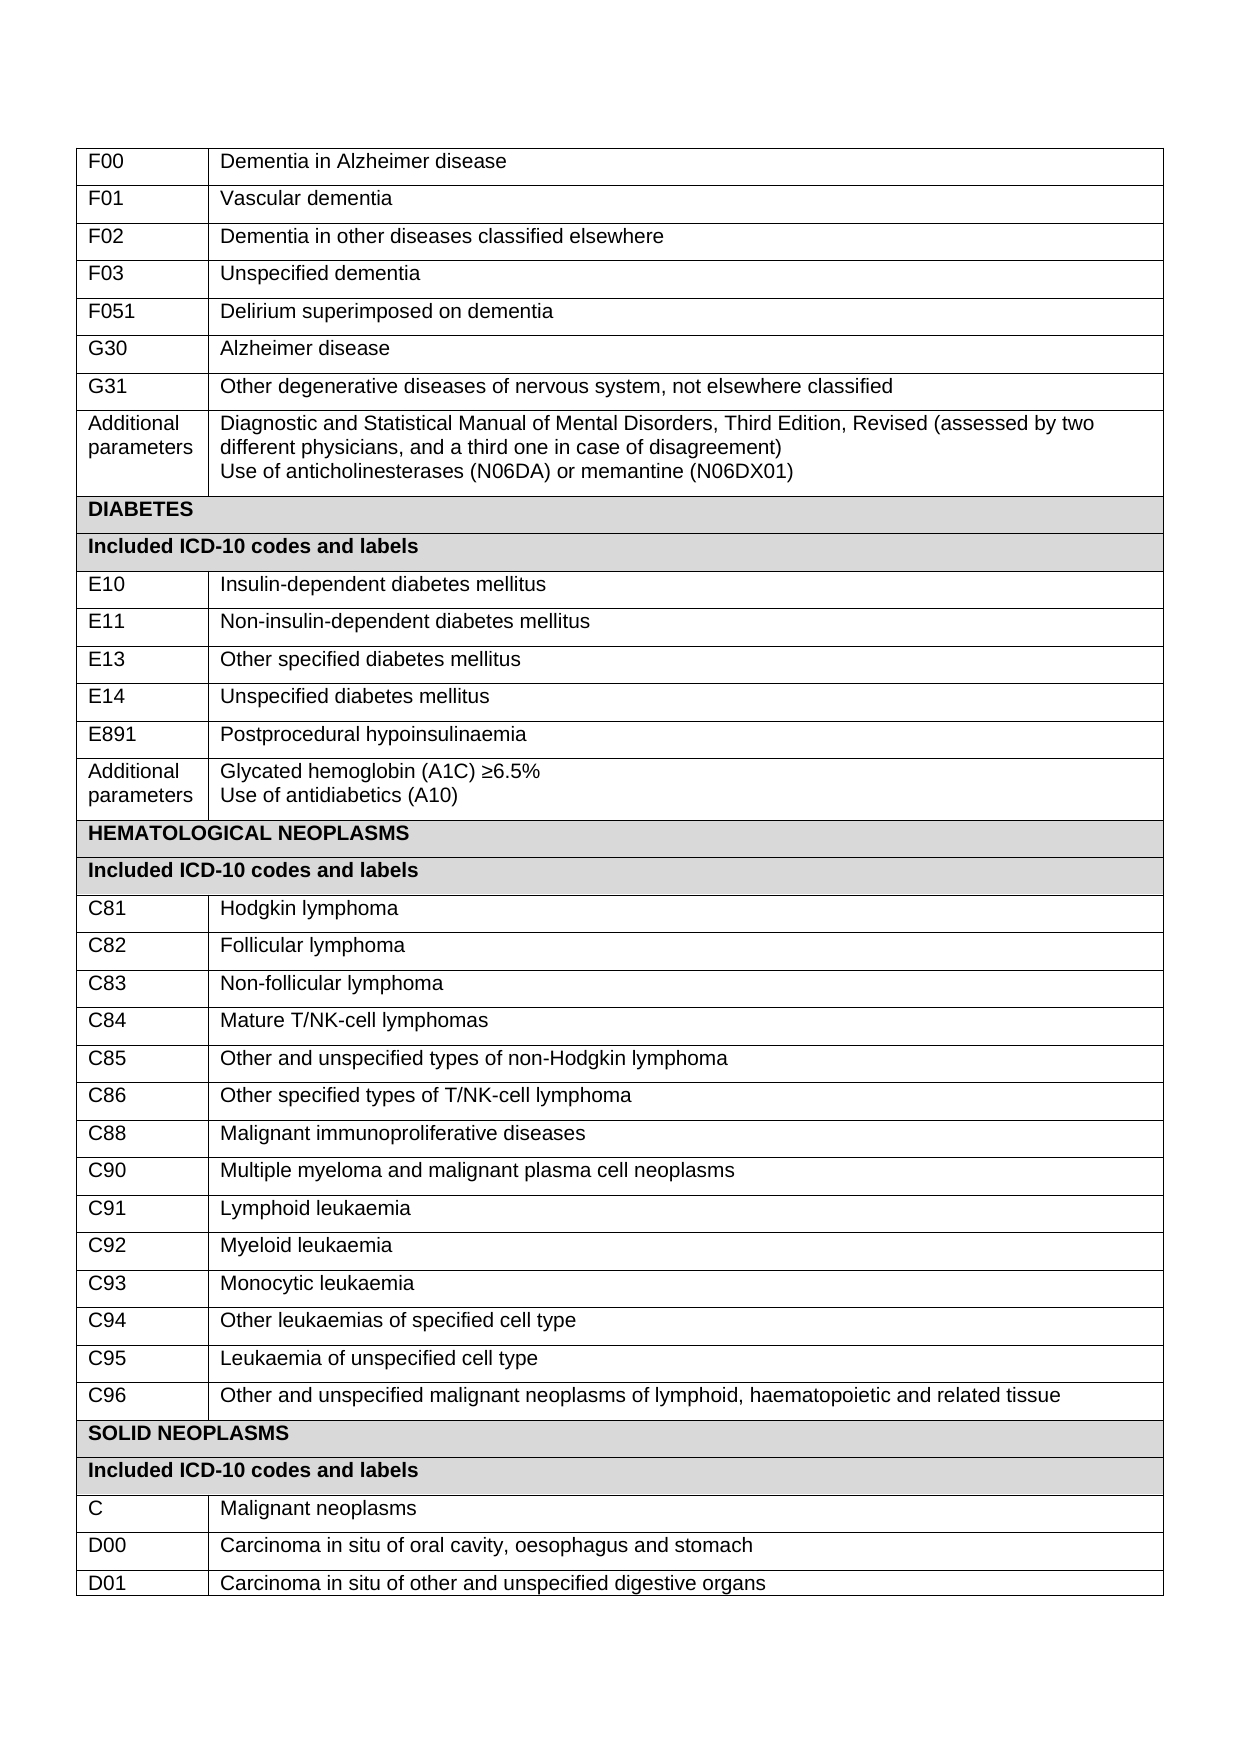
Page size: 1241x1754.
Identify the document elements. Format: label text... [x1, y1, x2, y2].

table_cell Lymphoid leukaemia [209, 1196, 1163, 1232]
table_cell Malignant immunoproliferative diseases [209, 1121, 1163, 1157]
table_cell Mature T/NK-cell lymphomas [209, 1008, 1163, 1044]
table_cell C88 [77, 1121, 208, 1157]
table_cell Additional parameters [77, 411, 208, 496]
table_cell F03 [77, 261, 208, 298]
table_cell C93 [77, 1271, 208, 1307]
table_cell Other degenerative diseases of nervous system, not elsewhere classified [209, 374, 1163, 410]
table_cell C90 [77, 1158, 208, 1194]
table_cell Delirium superimposed on dementia [209, 299, 1163, 335]
table_cell Diagnostic and Statistical Manual of Mental Disorders, Third Edition, Revised (assessed by two different physicians, and a third one in case of disagreement) Use of anticholinesterases (N06DA) or memantine (N06DX01) [209, 411, 1163, 496]
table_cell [209, 1571, 1163, 1594]
table_cell Non-insulin-dependent diabetes mellitus [209, 609, 1163, 646]
table_cell E11 [77, 609, 208, 646]
table_cell Monocytic leukaemia [209, 1271, 1163, 1307]
table_cell Multiple myeloma and malignant plasma cell neoplasms [209, 1158, 1163, 1194]
table_cell F051 [77, 299, 208, 335]
table_cell E13 [77, 647, 208, 683]
table_cell Unspecified dementia [209, 261, 1163, 298]
table_cell C92 [77, 1233, 208, 1269]
table_cell C83 [77, 971, 208, 1007]
table_cell Carcinoma in situ of oral cavity, oesophagus and stomach [209, 1533, 1163, 1569]
table_cell Dementia in Alzheimer disease [209, 149, 1163, 185]
table_cell Other leukaemias of specified cell type [209, 1308, 1163, 1344]
table_cell C85 [77, 1046, 208, 1082]
table_cell E891 [77, 722, 208, 758]
table_cell F02 [77, 224, 208, 260]
table_cell C86 [77, 1083, 208, 1119]
table_cell Glycated hemoglobin (A1C) ≥6.5% Use of antidiabetics (A10) [209, 759, 1163, 819]
table_cell D00 [77, 1533, 208, 1569]
table_cell C91 [77, 1196, 208, 1232]
table_cell Other and unspecified types of non-Hodgkin lymphoma [209, 1046, 1163, 1082]
table_cell F01 [77, 186, 208, 223]
table_cell C84 [77, 1008, 208, 1044]
table_cell Malignant neoplasms [209, 1496, 1163, 1532]
table_cell Vascular dementia [209, 186, 1163, 223]
table_cell C82 [77, 933, 208, 969]
table_cell Other specified types of T/NK-cell lymphoma [209, 1083, 1163, 1119]
table_cell G30 [77, 336, 208, 373]
table_cell Alzheimer disease [209, 336, 1163, 373]
table_cell Included ICD-10 codes and labels [77, 858, 1163, 894]
table_cell C95 [77, 1346, 208, 1382]
table_cell Other and unspecified malignant neoplasms of lymphoid, haematopoietic and related tissue [209, 1383, 1163, 1419]
table_cell Postprocedural hypoinsulinaemia [209, 722, 1163, 758]
table_cell Included ICD-10 codes and labels [77, 534, 1163, 571]
table_cell C96 [77, 1383, 208, 1419]
table_cell Insulin-dependent diabetes mellitus [209, 572, 1163, 608]
table_cell E14 [77, 684, 208, 721]
table_cell SOLID NEOPLASMS [77, 1421, 1163, 1457]
table_cell Myeloid leukaemia [209, 1233, 1163, 1269]
table_cell D01 [77, 1571, 208, 1594]
table_cell Dementia in other diseases classified elsewhere [209, 224, 1163, 260]
table_cell Hodgkin lymphoma [209, 896, 1163, 932]
table_cell Leukaemia of unspecified cell type [209, 1346, 1163, 1382]
table_cell F00 [77, 149, 208, 185]
table_cell HEMATOLOGICAL NEOPLASMS [77, 821, 1163, 857]
table_cell Additional parameters [77, 759, 208, 819]
table_cell G31 [77, 374, 208, 410]
table_cell E10 [77, 572, 208, 608]
table_cell C94 [77, 1308, 208, 1344]
table_cell Follicular lymphoma [209, 933, 1163, 969]
table_cell C [77, 1496, 208, 1532]
table_cell Non-follicular lymphoma [209, 971, 1163, 1007]
table_cell Other specified diabetes mellitus [209, 647, 1163, 683]
table_cell C81 [77, 896, 208, 932]
table_cell Unspecified diabetes mellitus [209, 684, 1163, 721]
table_cell DIABETES [77, 497, 1163, 533]
table_cell Included ICD-10 codes and labels [77, 1458, 1163, 1494]
